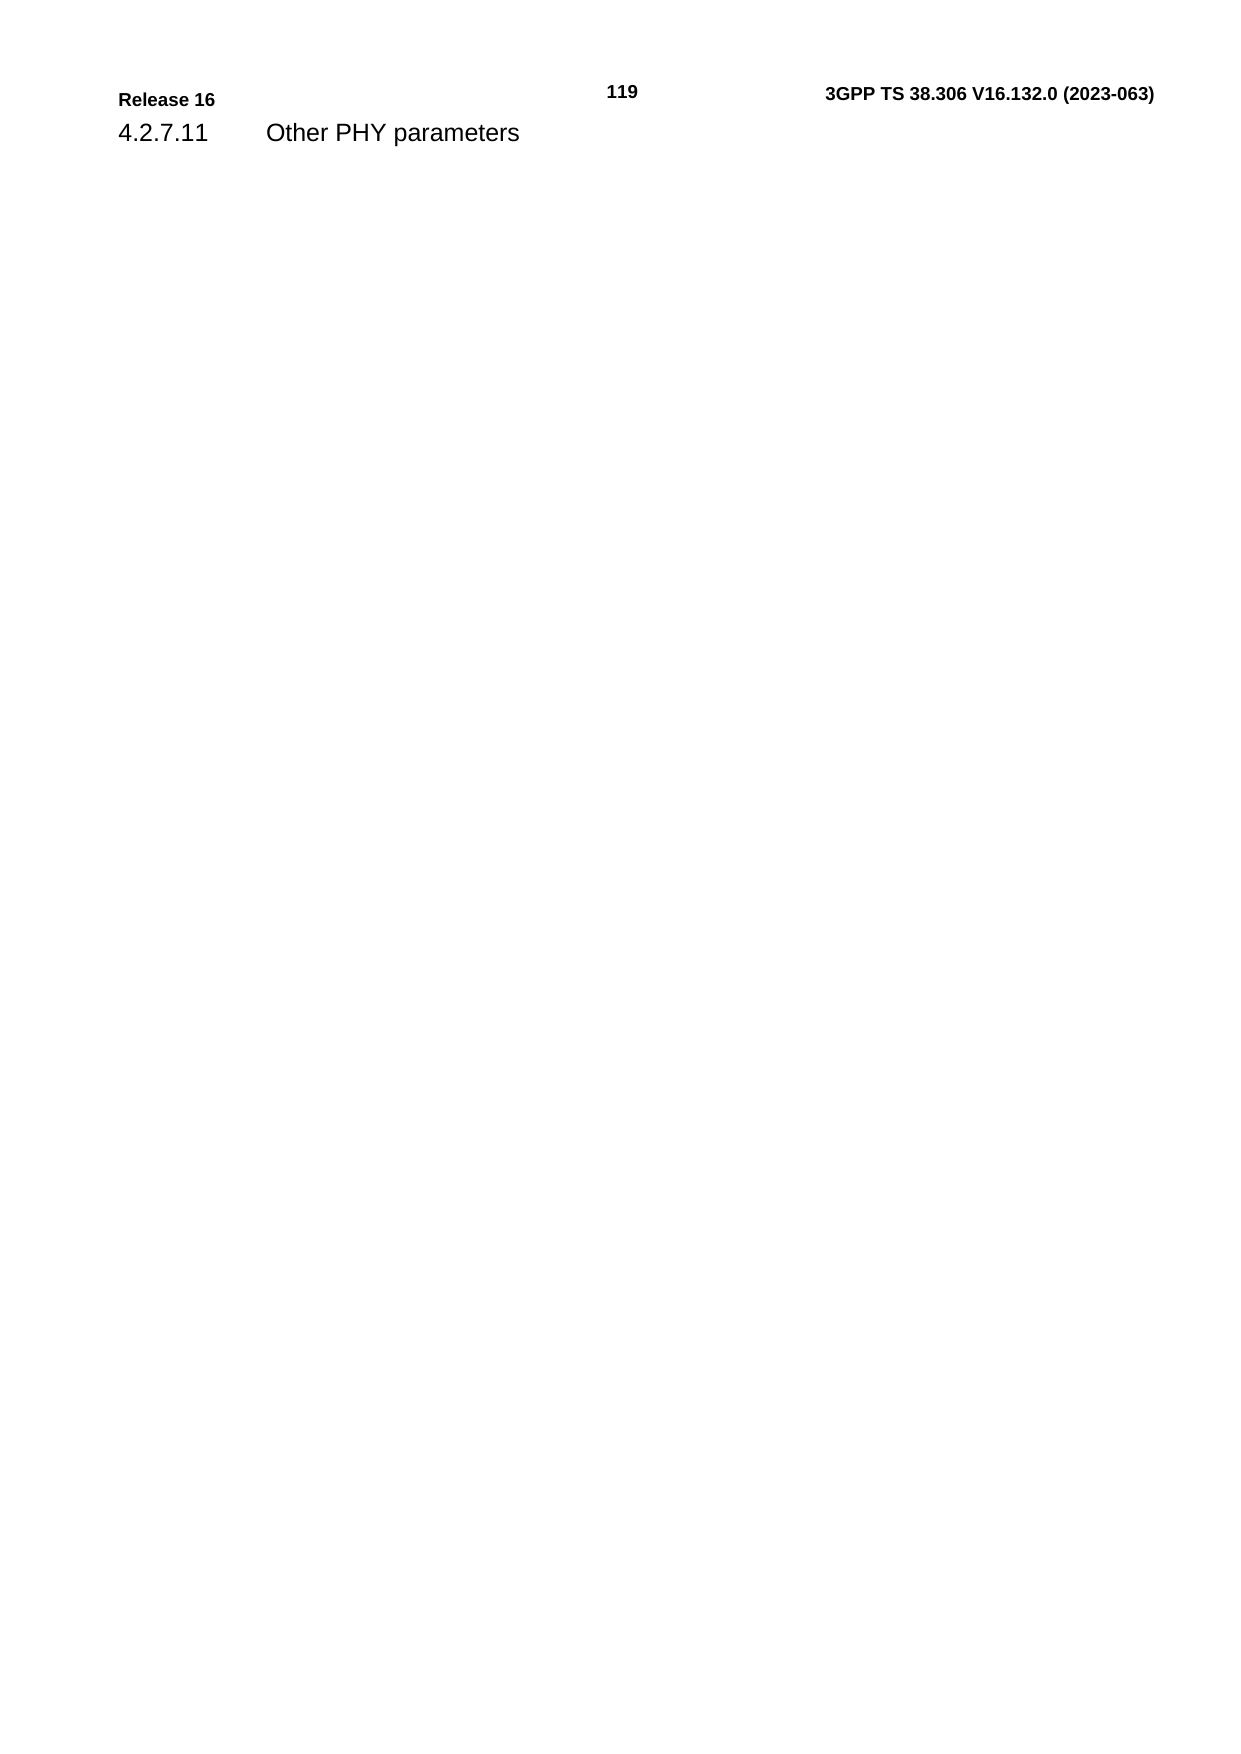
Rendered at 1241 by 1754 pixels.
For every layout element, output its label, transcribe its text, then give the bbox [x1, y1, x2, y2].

subtitle 4.2.7.11 Other PHY parameters [118, 118, 1122, 147]
